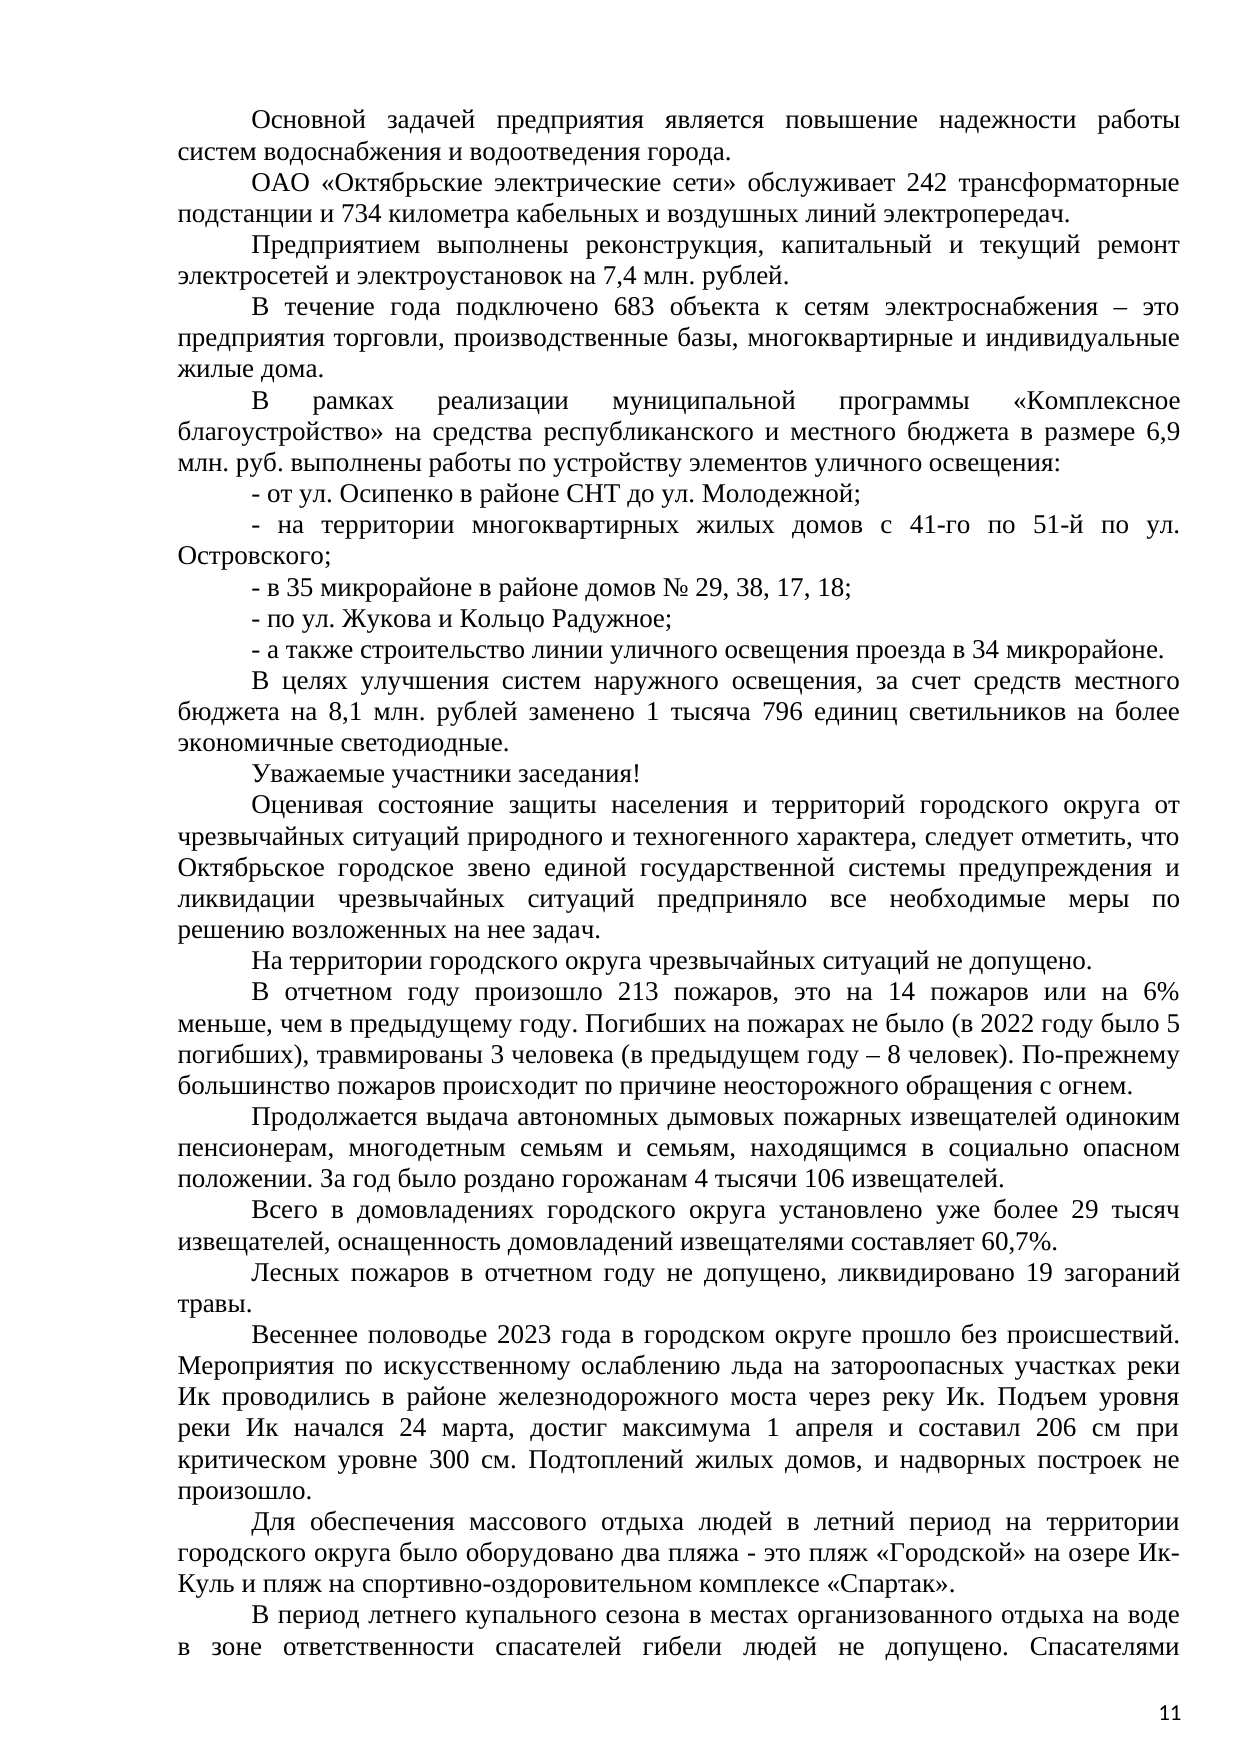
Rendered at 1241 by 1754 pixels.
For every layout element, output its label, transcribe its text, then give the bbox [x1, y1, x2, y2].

list - а также строительство линии уличного освещения проезда в 34 микрорайоне. [177, 633, 1181, 664]
list Всего в домовладениях городского округа установлено уже более 29 тысяч извещателей, оснащенность домовладений извещателями составляет 60,7%. [177, 1193, 1181, 1256]
list - на территории многоквартирных жилых домов с 41-го по 51-й по ул. Островского; [177, 508, 1181, 571]
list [177, 1598, 1181, 1661]
list - по ул. Жукова и Кольцо Радужное; [177, 602, 1181, 633]
list Лесных пожаров в отчетном году не допущено, ликвидировано 19 загораний травы. [177, 1256, 1181, 1318]
list В течение года подключено 683 объекта к сетям электроснабжения – это предприятия торговли, производственные базы, многоквартирные и индивидуальные жилые дома. [177, 290, 1181, 384]
list Уважаемые участники заседания! [177, 757, 1181, 789]
list Продолжается выдача автономных дымовых пожарных извещателей одиноким пенсионерам, многодетным семьям и семьям, находящимся в социально опасном положении. За год было роздано горожанам 4 тысячи 106 извещателей. [177, 1100, 1181, 1193]
list Для обеспечения массового отдыха людей в летний период на территории городского округа было оборудовано два пляжа - это пляж «Городской» на озере Ик-Куль и пляж на спортивно-оздоровительном комплексе «Спартак». [177, 1505, 1181, 1598]
list Предприятием выполнены реконструкция, капитальный и текущий ремонт электросетей и электроустановок на 7,4 млн. рублей. [177, 228, 1181, 290]
list В рамках реализации муниципальной программы «Комплексное благоустройство» на средства республиканского и местного бюджета в размере 6,9 млн. руб. выполнены работы по устройству элементов уличного освещения: [177, 384, 1181, 477]
list - в 35 микрорайоне в районе домов № 29, 38, 17, 18; [177, 571, 1181, 602]
list В отчетном году произошло 213 пожаров, это на 14 пожаров или на 6% меньше, чем в предыдущему году. Погибших на пожарах не было (в 2022 году было 5 погибших), травмированы 3 человека (в предыдущем году – 8 человек). По-прежнему большинство пожаров происходит по причине неосторожного обращения с огнем. [177, 976, 1181, 1100]
list На территории городского округа чрезвычайных ситуаций не допущено. [177, 944, 1181, 976]
list Оценивая состояние защиты населения и территорий городского округа от чрезвычайных ситуаций природного и техногенного характера, следует отметить, что Октябрьское городское звено единой государственной системы предупреждения и ликвидации чрезвычайных ситуаций предприняло все необходимые меры по решению возложенных на нее задач. [177, 789, 1181, 944]
list Основной задачей предприятия является повышение надежности работы систем водоснабжения и водоотведения города. [177, 103, 1181, 166]
list В целях улучшения систем наружного освещения, за счет средств местного бюджета на 8,1 млн. рублей заменено 1 тысяча 796 единиц светильников на более экономичные светодиодные. [177, 664, 1181, 757]
list ОАО «Октябрьские электрические сети» обслуживает 242 трансформаторные подстанции и 734 километра кабельных и воздушных линий электропередач. [177, 166, 1181, 228]
list - от ул. Осипенко в районе СНТ до ул. Молодежной; [177, 477, 1181, 508]
list Весеннее половодье 2023 года в городском округе прошло без происшествий. Мероприятия по искусственному ослаблению льда на затороопасных участках реки Ик проводились в районе железнодорожного моста через реку Ик. Подъем уровня реки Ик начался 24 марта, достиг максимума 1 апреля и составил 206 см при критическом уровне 300 см. Подтоплений жилых домов, и надворных построек не произошло. [177, 1318, 1181, 1505]
